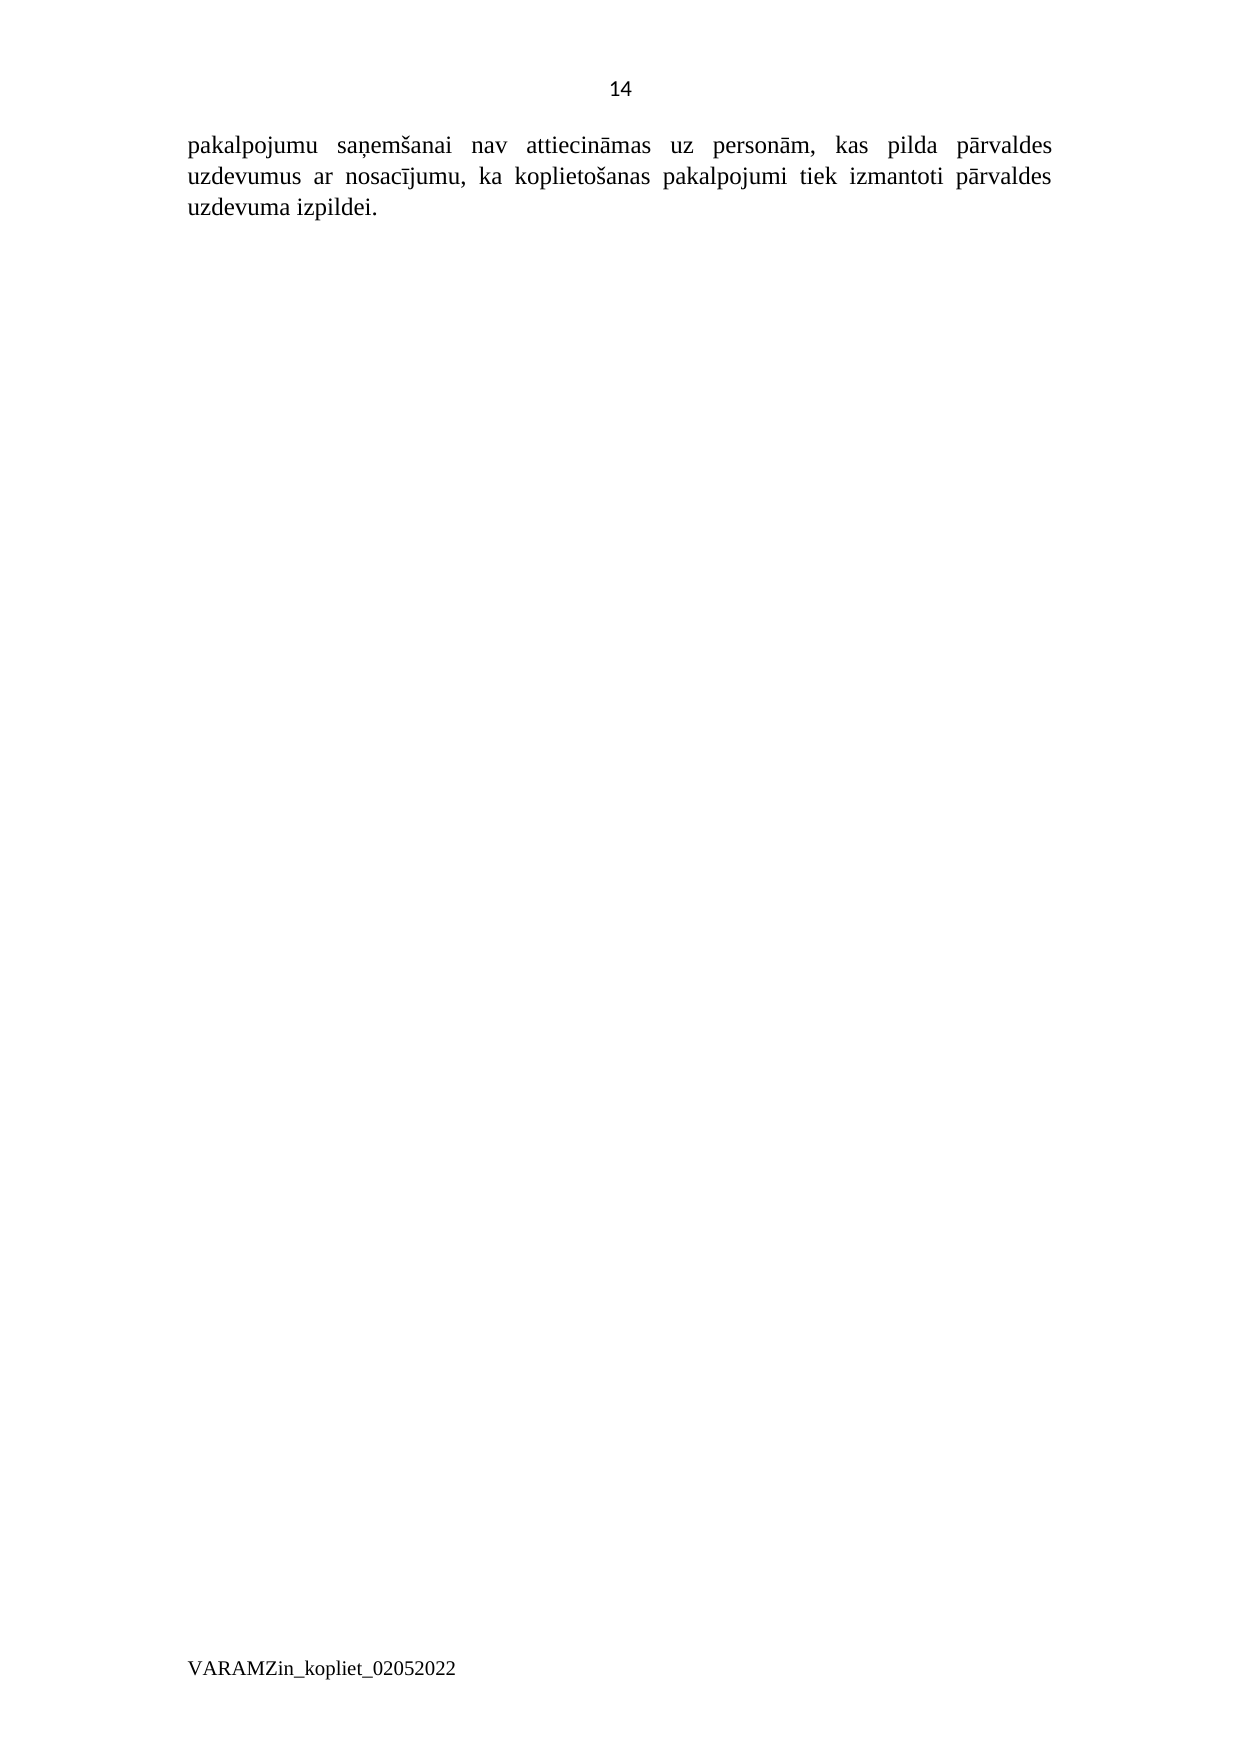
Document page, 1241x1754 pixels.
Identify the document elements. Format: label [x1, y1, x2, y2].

text [187, 130, 1053, 221]
